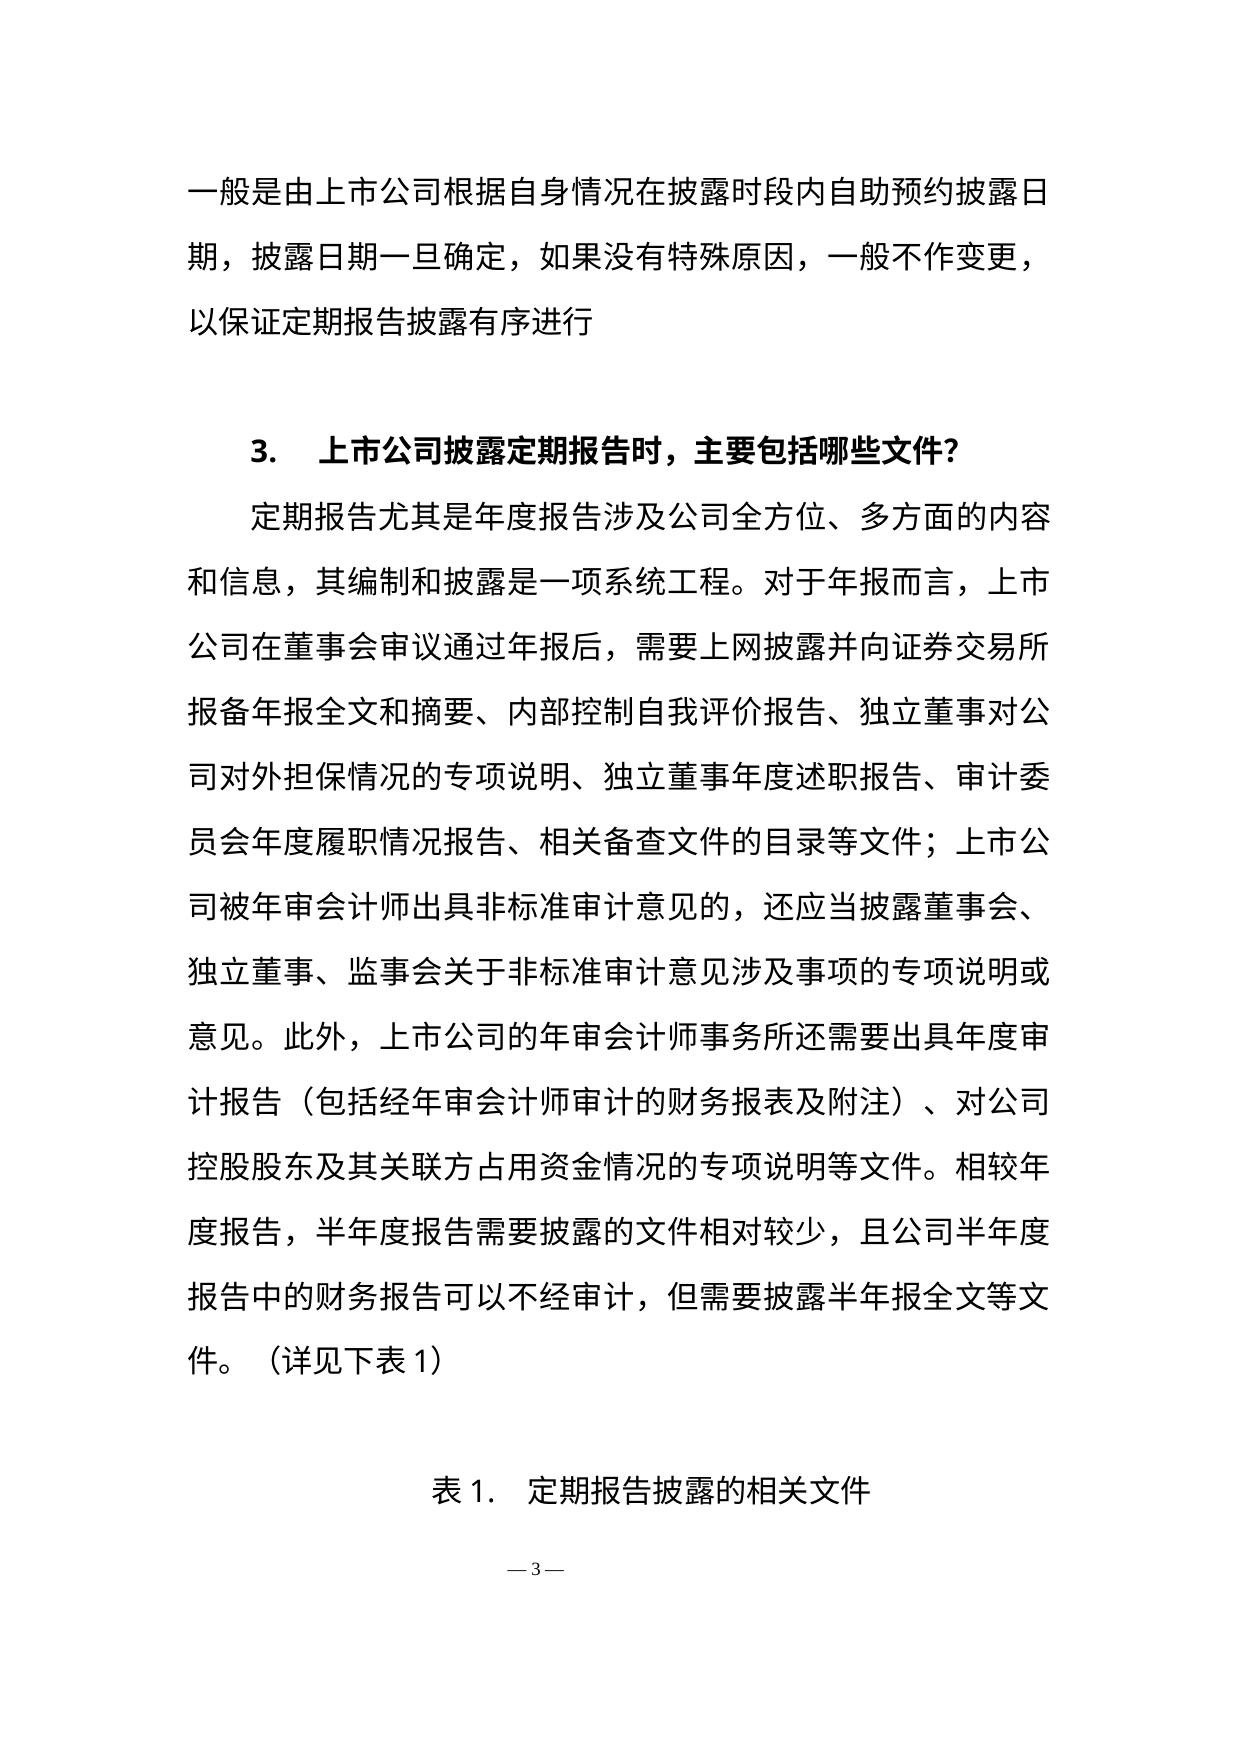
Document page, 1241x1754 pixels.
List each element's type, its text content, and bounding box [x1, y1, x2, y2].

subtitle 上市公司披露定期报告时，主要包括哪些文件？ [187, 417, 1053, 482]
text 定期报告尤其是年度报告涉及公司全方位、多方面的内容和信息，其编制和披露是一项系统工程。对于年报而言，上市公司在董事会审议通过年报后，需要上网披露并向证券交易所报备年报全文和摘要、内部控制自我评价报告、独立董事对公司对外担保情况的专项说明、独立董事年度述职报告、审计委员会年度履职情况报告、相关备查文件的目录等文件；上市公司被年审会计师出具非标准审计意见的，还应当披露董事会、独立董事、监事会关于非标准审计意见涉及事项的专项说明或意见。此外，上市公司的年审会计师事务所还需要出具年度审计报告（包括经年审会计师审计的财务报表及附注）、对公司控股股东及其关联方占用资金情况的专项说明等文件。相较年度报告，半年度报告需要披露的文件相对较少，且公司半年度报告中的财务报告可以不经审计，但需要披露半年报全文等文件。（详见下表1） [187, 482, 1053, 1392]
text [187, 157, 1053, 352]
text 表1. 定期报告披露的相关文件 [187, 1457, 1053, 1522]
